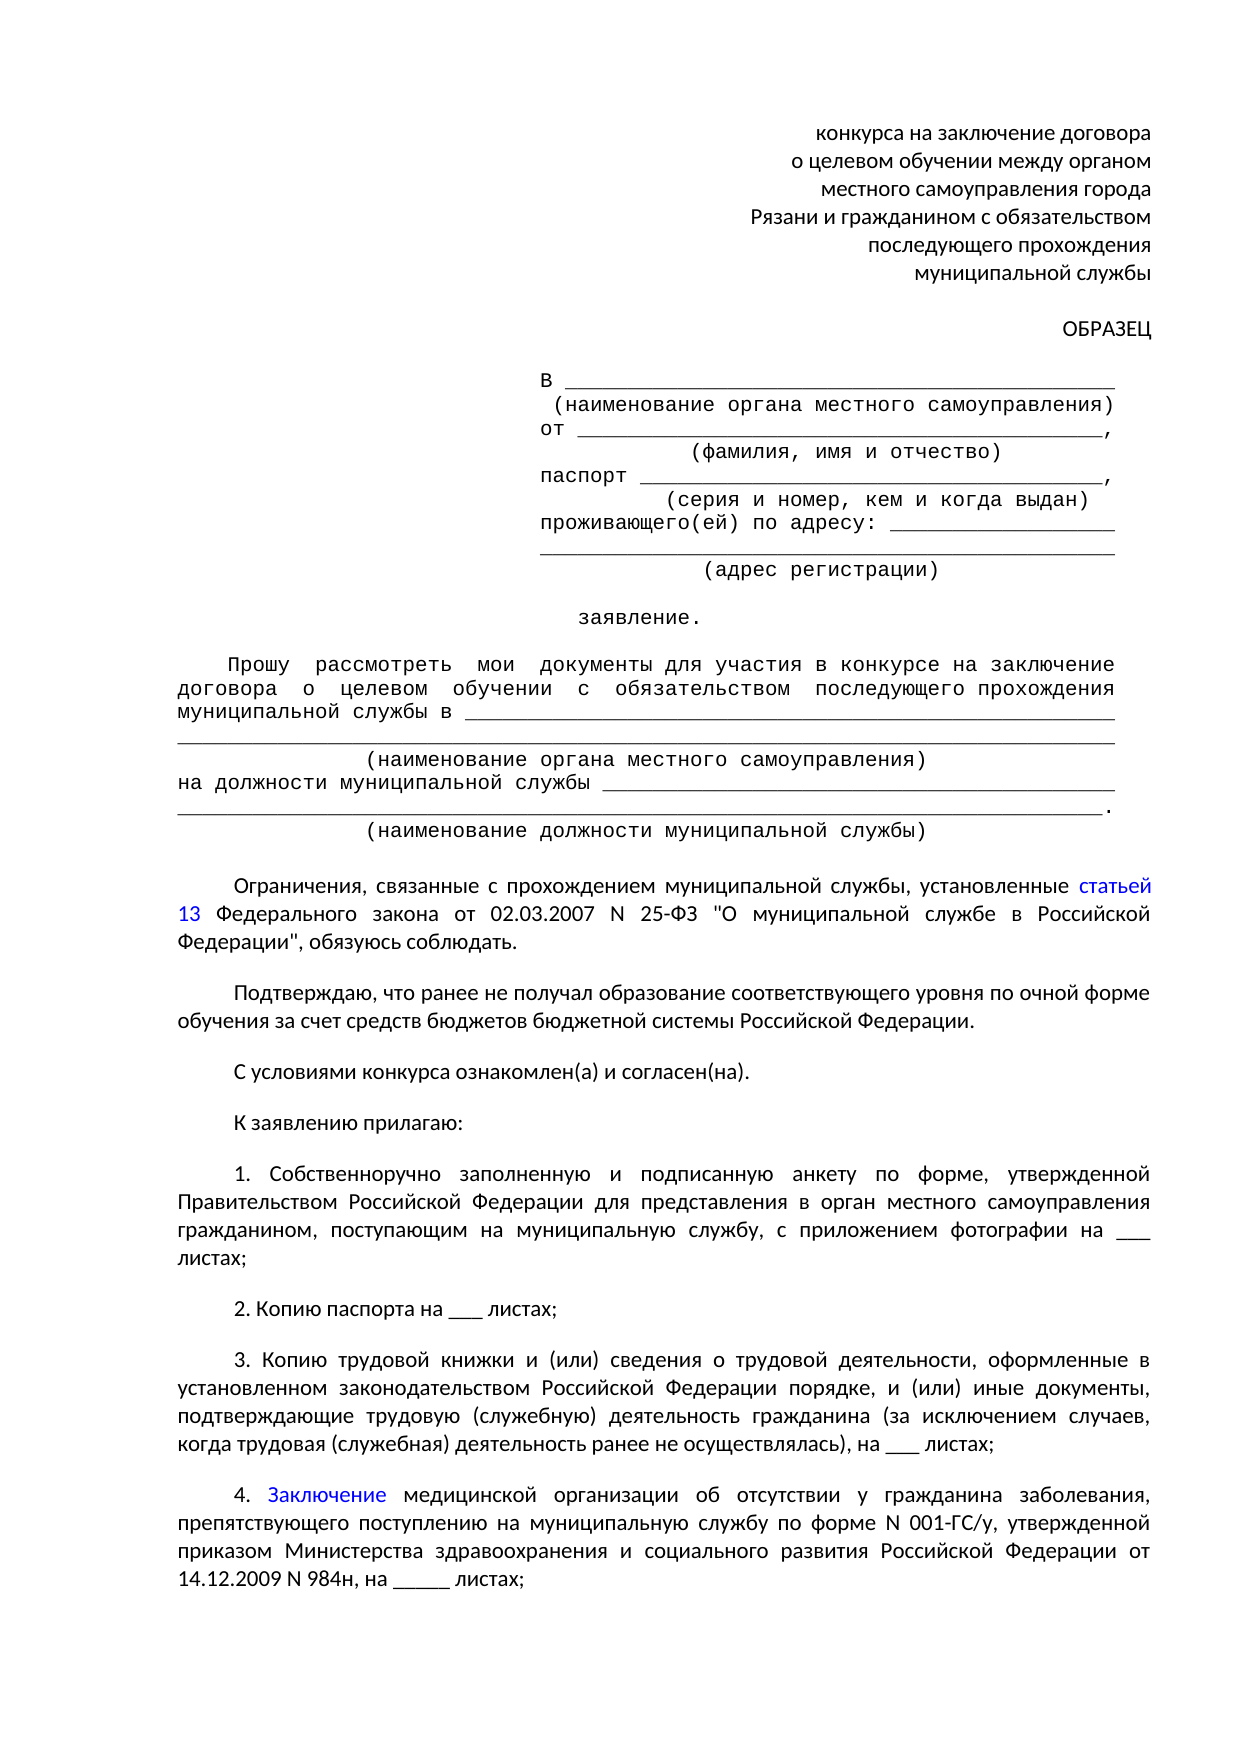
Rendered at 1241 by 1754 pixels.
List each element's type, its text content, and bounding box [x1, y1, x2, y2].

text В ____________________________________________ [177, 370, 1152, 394]
text К заявлению прилагаю: [177, 1108, 1152, 1136]
text 4. Заключение медицинской организации об отсутствии у гражданина заболевания, препятствующего поступлению на муниципальную службу по форме N 001-ГС/у, утвержденной приказом Министерства здравоохранения и социального развития Российской Федерации от 14.12.2009 N 984н, на _____ листах; [177, 1480, 1152, 1592]
text ОБРАЗЕЦ [177, 314, 1152, 342]
text Подтверждаю, что ранее не получал образование соответствующего уровня по очной форме обучения за счет средств бюджетов бюджетной системы Российской Федерации. [177, 978, 1152, 1034]
text (серия и номер, кем и когда выдан) [177, 488, 1152, 512]
text ______________________________________________ [177, 536, 1152, 559]
text муниципальной службы [177, 258, 1152, 286]
text Прошу рассмотреть мои документы для участия в конкурсе на заключение [177, 654, 1152, 678]
text С условиями конкурса ознакомлен(а) и согласен(на). [177, 1057, 1152, 1085]
text (наименование должности муниципальной службы) [177, 819, 1152, 843]
text паспорт _____________________________________, [177, 465, 1152, 488]
text о целевом обучении между органом [177, 146, 1152, 174]
text на должности муниципальной службы _________________________________________ [177, 772, 1152, 796]
text Рязани и гражданином с обязательством [177, 202, 1152, 230]
text проживающего(ей) по адресу: __________________ [177, 512, 1152, 536]
text (адрес регистрации) [177, 559, 1152, 583]
text 1. Собственноручно заполненную и подписанную анкету по форме, утвержденной Правительством Российской Федерации для представления в орган местного самоуправления гражданином, поступающим на муниципальную службу, с приложением фотографии на ___ листах; [177, 1159, 1152, 1271]
text от __________________________________________, [177, 418, 1152, 441]
text ___________________________________________________________________________ [177, 725, 1152, 749]
text местного самоуправления города [177, 174, 1152, 202]
text (фамилия, имя и отчество) [177, 441, 1152, 465]
text __________________________________________________________________________. [177, 796, 1152, 819]
text конкурса на заключение договора [177, 118, 1152, 146]
text 2. Копию паспорта на ___ листах; [177, 1294, 1152, 1322]
text последующего прохождения [177, 230, 1152, 258]
text (наименование органа местного самоуправления) [177, 749, 1152, 772]
text заявление. [177, 607, 1152, 630]
text (наименование органа местного самоуправления) [177, 394, 1152, 418]
text договора о целевом обучении с обязательством последующего прохождения [177, 678, 1152, 701]
text муниципальной службы в ____________________________________________________ [177, 701, 1152, 725]
text 3. Копию трудовой книжки и (или) сведения о трудовой деятельности, оформленные в установленном законодательством Российской Федерации порядке, и (или) иные документы, подтверждающие трудовую (служебную) деятельность гражданина (за исключением случаев, когда трудовая (служебная) деятельность ранее не осуществлялась), на ___ листах; [177, 1345, 1152, 1457]
text Ограничения, связанные с прохождением муниципальной службы, установленные статьей 13 Федерального закона от 02.03.2007 N 25-ФЗ "О муниципальной службе в Российской Федерации", обязуюсь соблюдать. [177, 871, 1152, 955]
